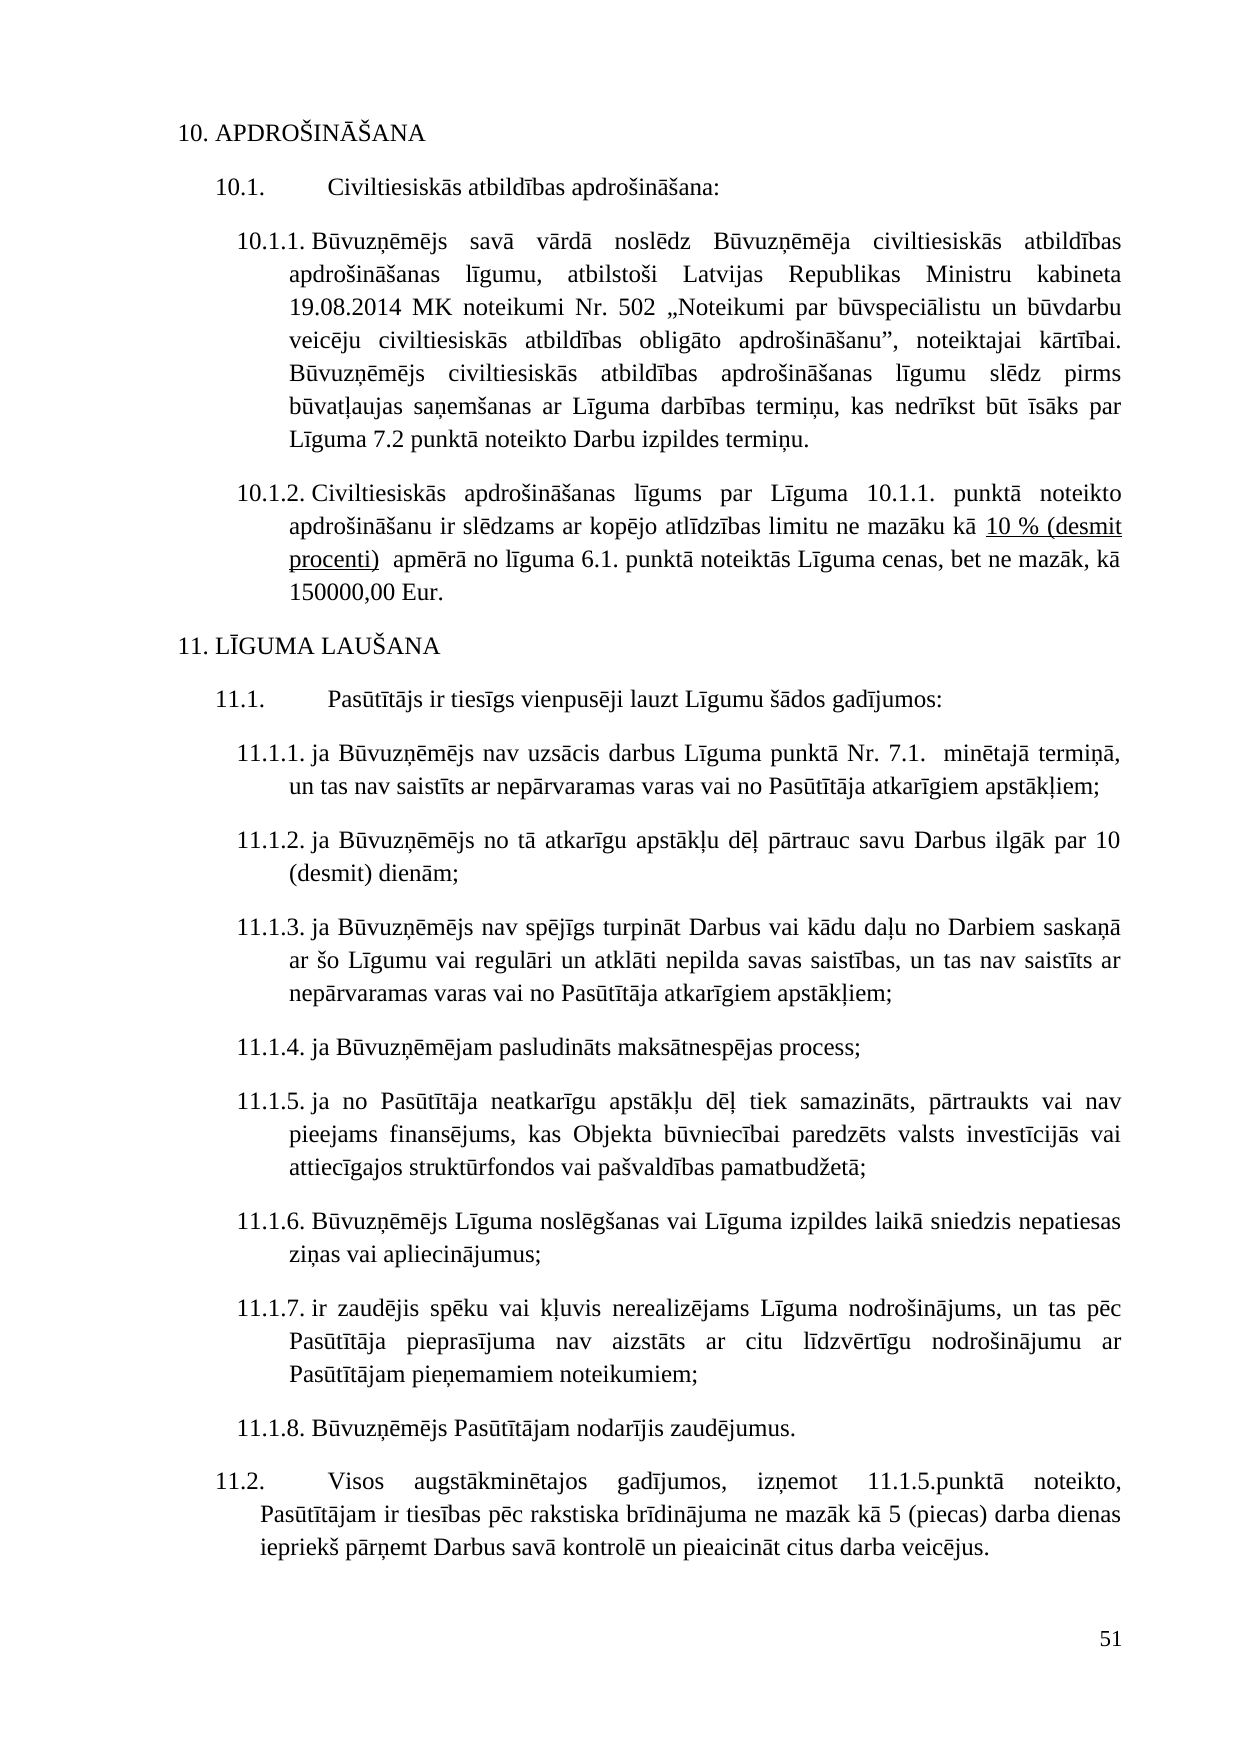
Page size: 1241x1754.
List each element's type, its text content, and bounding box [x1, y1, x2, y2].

list Būvuzņēmējs Pasūtītājam nodarījis zaudējumus. [236, 1413, 1122, 1441]
list ir zaudējis spēku vai kļuvis nerealizējams Līguma nodrošinājums, un tas pēc Pasūtītāja pieprasījuma nav aizstāts ar citu līdzvērtīgu nodrošinājumu ar Pasūtītājam pieņemamiem noteikumiem; [236, 1293, 1122, 1387]
list ja Būvuzņēmējam pasludināts maksātnespējas process; [236, 1032, 1122, 1061]
list Visos augstākminētajos gadījumos, izņemot 11.1.5.punktā noteikto, Pasūtītājam ir tiesības pēc rakstiska brīdinājuma ne mazāk kā 5 (piecas) darba dienas iepriekš pārņemt Darbus savā kontrolē un pieaicināt citus darba veicējus. [215, 1466, 1122, 1561]
list ja Būvuzņēmējs nav uzsācis darbus Līguma punktā Nr. 7.1. minētajā termiņā, un tas nav saistīts ar nepārvaramas varas vai no Pasūtītāja atkarīgiem apstākļiem; [236, 738, 1122, 800]
list Civiltiesiskās atbildības apdrošināšana: [215, 172, 1122, 201]
list APDROŠINĀŠANA [177, 118, 1122, 147]
list ja Būvuzņēmējs no tā atkarīgu apstākļu dēļ pārtrauc savu Darbus ilgāk par 10 (desmit) dienām; [236, 825, 1122, 887]
list LĪGUMA LAUŠANA [177, 631, 1122, 659]
list Būvuzņēmējs Līguma noslēgšanas vai Līguma izpildes laikā sniedzis nepatiesas ziņas vai apliecinājumus; [236, 1206, 1122, 1268]
list Pasūtītājs ir tiesīgs vienpusēji lauzt Līgumu šādos gadījumos: [215, 684, 1122, 713]
list ja no Pasūtītāja neatkarīgu apstākļu dēļ tiek samazināts, pārtraukts vai nav pieejams finansējums, kas Objekta būvniecībai paredzēts valsts investīcijās vai attiecīgajos struktūrfondos vai pašvaldības pamatbudžetā; [236, 1086, 1122, 1181]
list Civiltiesiskās apdrošināšanas līgums par Līguma 10.1.1. punktā noteikto apdrošināšanu ir slēdzams ar kopējo atlīdzības limitu ne mazāku kā 10 % (desmit procenti) apmērā no līguma 6.1. punktā noteiktās Līguma cenas, bet ne mazāk, kā 150000,00 Eur. [236, 478, 1122, 606]
list ja Būvuzņēmējs nav spējīgs turpināt Darbus vai kādu daļu no Darbiem saskaņā ar šo Līgumu vai regulāri un atklāti nepilda savas saistības, un tas nav saistīts ar nepārvaramas varas vai no Pasūtītāja atkarīgiem apstākļiem; [236, 912, 1122, 1007]
list Būvuzņēmējs savā vārdā noslēdz Būvuzņēmēja civiltiesiskās atbildības apdrošināšanas līgumu, atbilstoši Latvijas Republikas Ministru kabineta 19.08.2014 MK noteikumi Nr. 502 „Noteikumi par būvspeciālistu un būvdarbu veicēju civiltiesiskās atbildības obligāto apdrošināšanu”, noteiktajai kārtībai. Būvuzņēmējs civiltiesiskās atbildības apdrošināšanas līgumu slēdz pirms būvatļaujas saņemšanas ar Līguma darbības termiņu, kas nedrīkst būt īsāks par Līguma 7.2 punktā noteikto Darbu izpildes termiņu. [236, 226, 1122, 453]
